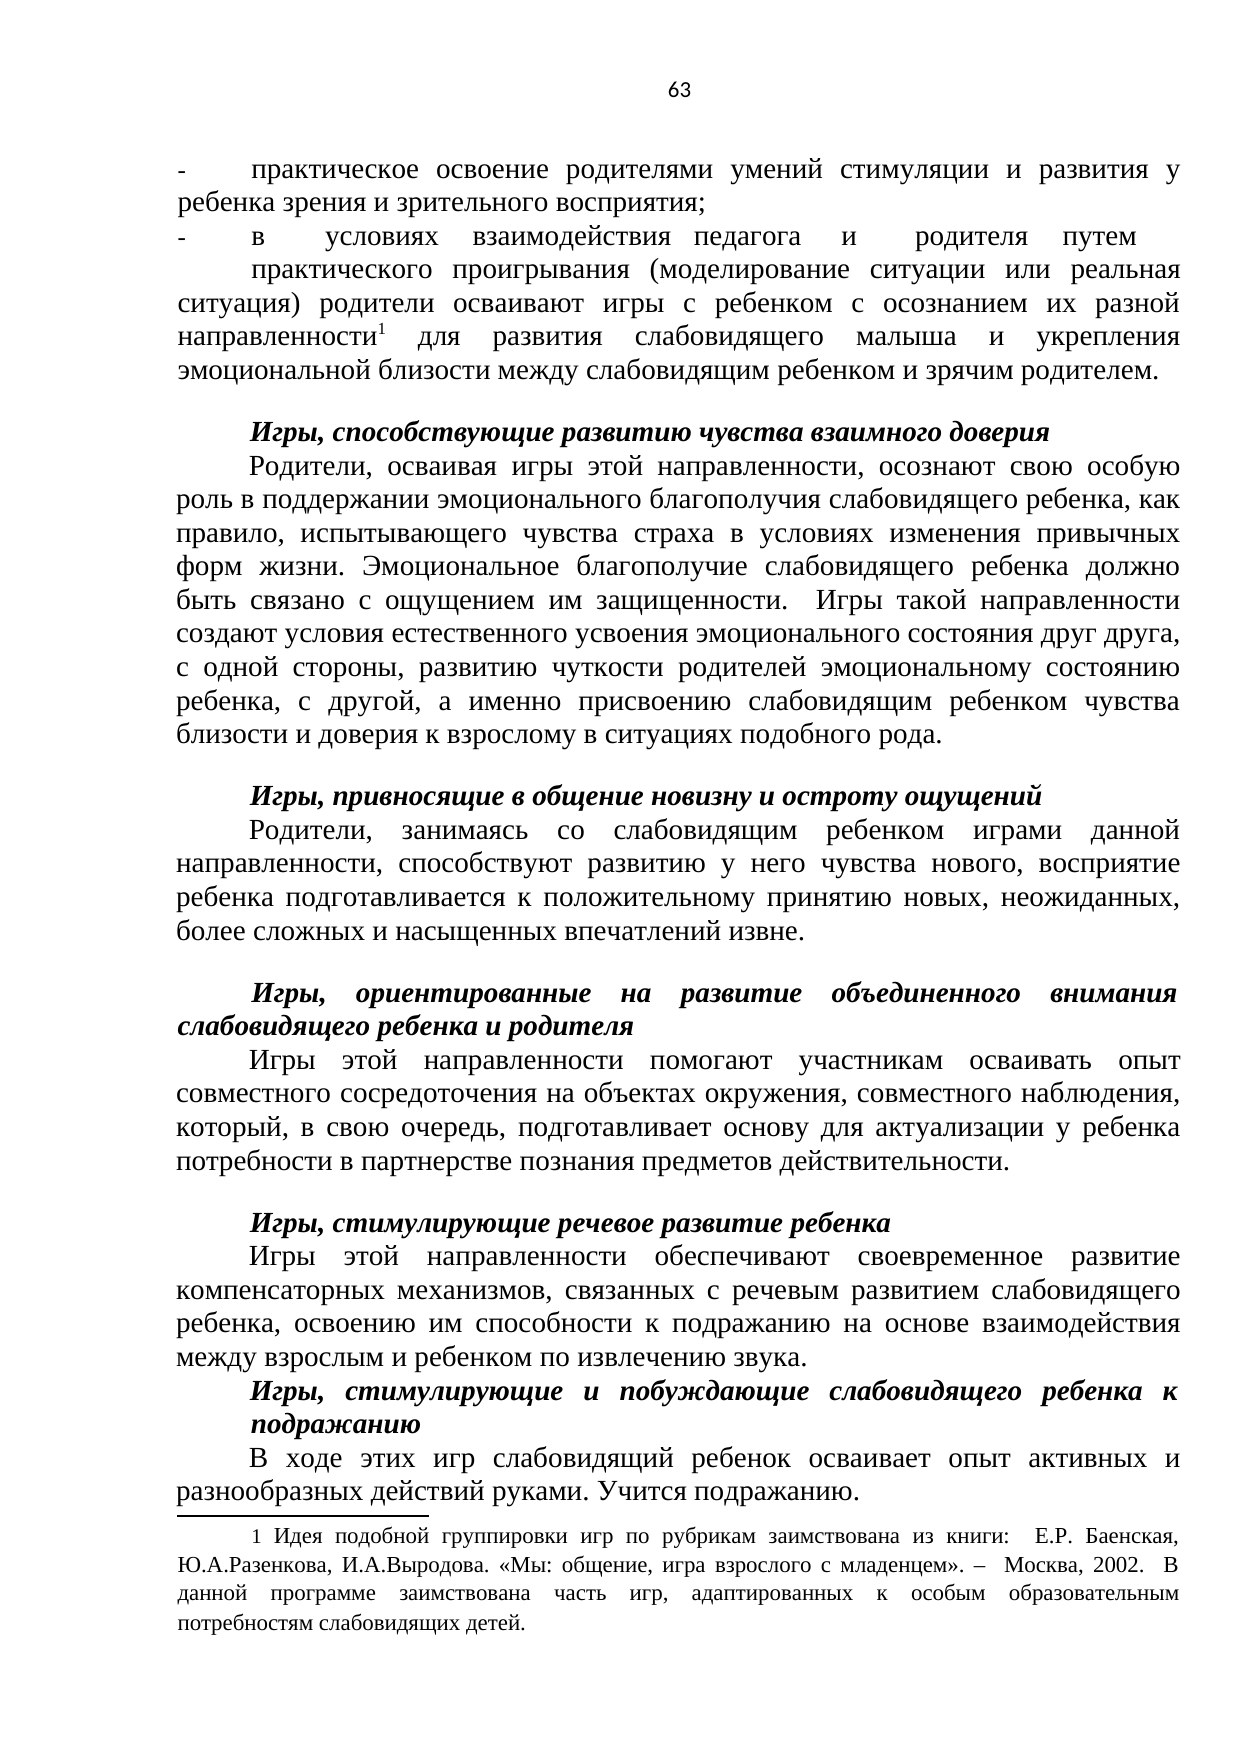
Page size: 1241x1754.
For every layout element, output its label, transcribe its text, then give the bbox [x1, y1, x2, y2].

text Игры, способствующие развитию чувства взаимного доверия [249, 414, 1181, 448]
list практическое освоение родителями умений стимуляции и развития у ребенка зрения и зрительного восприятия; [177, 151, 1181, 218]
text Родители, занимаясь со слабовидящим ребенком играми данной направленности, способствуют развитию у него чувства нового, восприятие ребенка подготавливается к положительному принятию новых, неожиданных, более сложных и насыщенных впечатлений извне. [176, 812, 1181, 946]
text Игры этой направленности обеспечивают своевременное развитие компенсаторных механизмов, связанных с речевым развитием слабовидящего ребенка, освоению им способности к подражанию на основе взаимодействия между взрослым и ребенком по извлечению звука. [176, 1238, 1181, 1373]
text Игры, стимулирующие речевое развитие ребенка [249, 1205, 1181, 1238]
text Игры, стимулирующие и побуждающие слабовидящего ребенка к подражанию [249, 1373, 1181, 1440]
text Игры этой направленности помогают участникам осваивать опыт совместного сосредоточения на объектах окружения, совместного наблюдения, который, в свою очередь, подготавливает основу для актуализации у ребенка потребности в партнерстве познания предметов действительности. [176, 1042, 1181, 1176]
text В ходе этих игр слабовидящий ребенок осваивает опыт активных и разнообразных действий руками. Учится подражанию. [176, 1440, 1181, 1507]
text Игры, ориентированные на развитие объединенного внимания слабовидящего ребенка и родителя [177, 975, 1181, 1042]
text Родители, осваивая игры этой направленности, осознают свою особую роль в поддержании эмоционального благополучия слабовидящего ребенка, как правило, испытывающего чувства страха в условиях изменения привычных форм жизни. Эмоциональное благополучие слабовидящего ребенка должно быть связано с ощущением им защищенности. Игры такой направленности создают условия естественного усвоения эмоционального состояния друг друга, с одной стороны, развитию чуткости родителей эмоциональному состоянию ребенка, с другой, а именно присвоению слабовидящим ребенком чувства близости и доверия к взрослому в ситуациях подобного рода. [176, 448, 1181, 750]
text Игры, привносящие в общение новизну и остроту ощущений [249, 778, 1181, 812]
list в условиях взаимодействия педагога и родителя путем практического проигрывания (моделирование ситуации или реальная ситуация) родители осваивают игры с ребенком с осознанием их разной направленности для развития слабовидящего малыша и укрепления эмоциональной близости между слабовидящим ребенком и зрячим родителем. [177, 218, 1181, 386]
